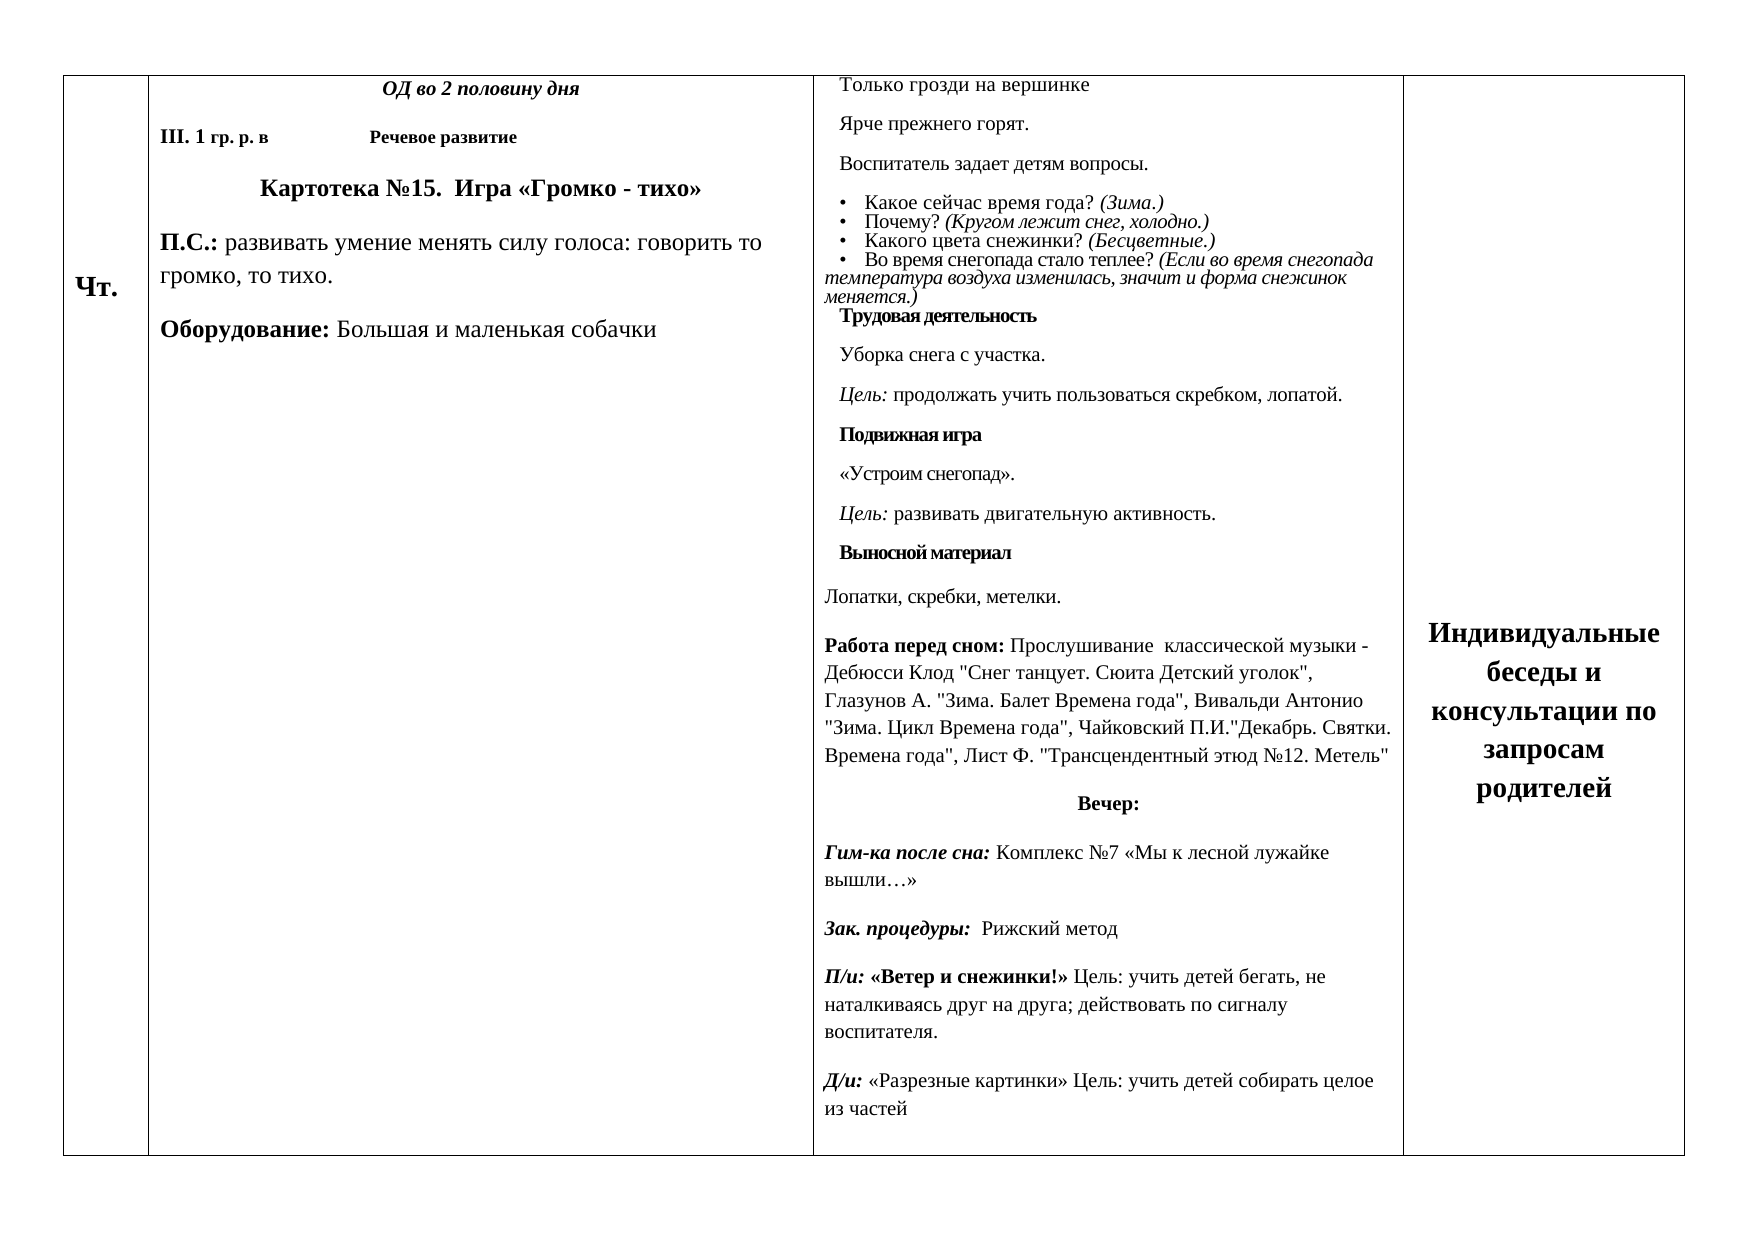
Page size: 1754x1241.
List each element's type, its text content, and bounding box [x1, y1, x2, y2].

table_cell Чт. Чт. Чт. [64, 76, 148, 1155]
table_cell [149, 76, 813, 1155]
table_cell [1404, 76, 1684, 1155]
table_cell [814, 76, 1403, 1155]
